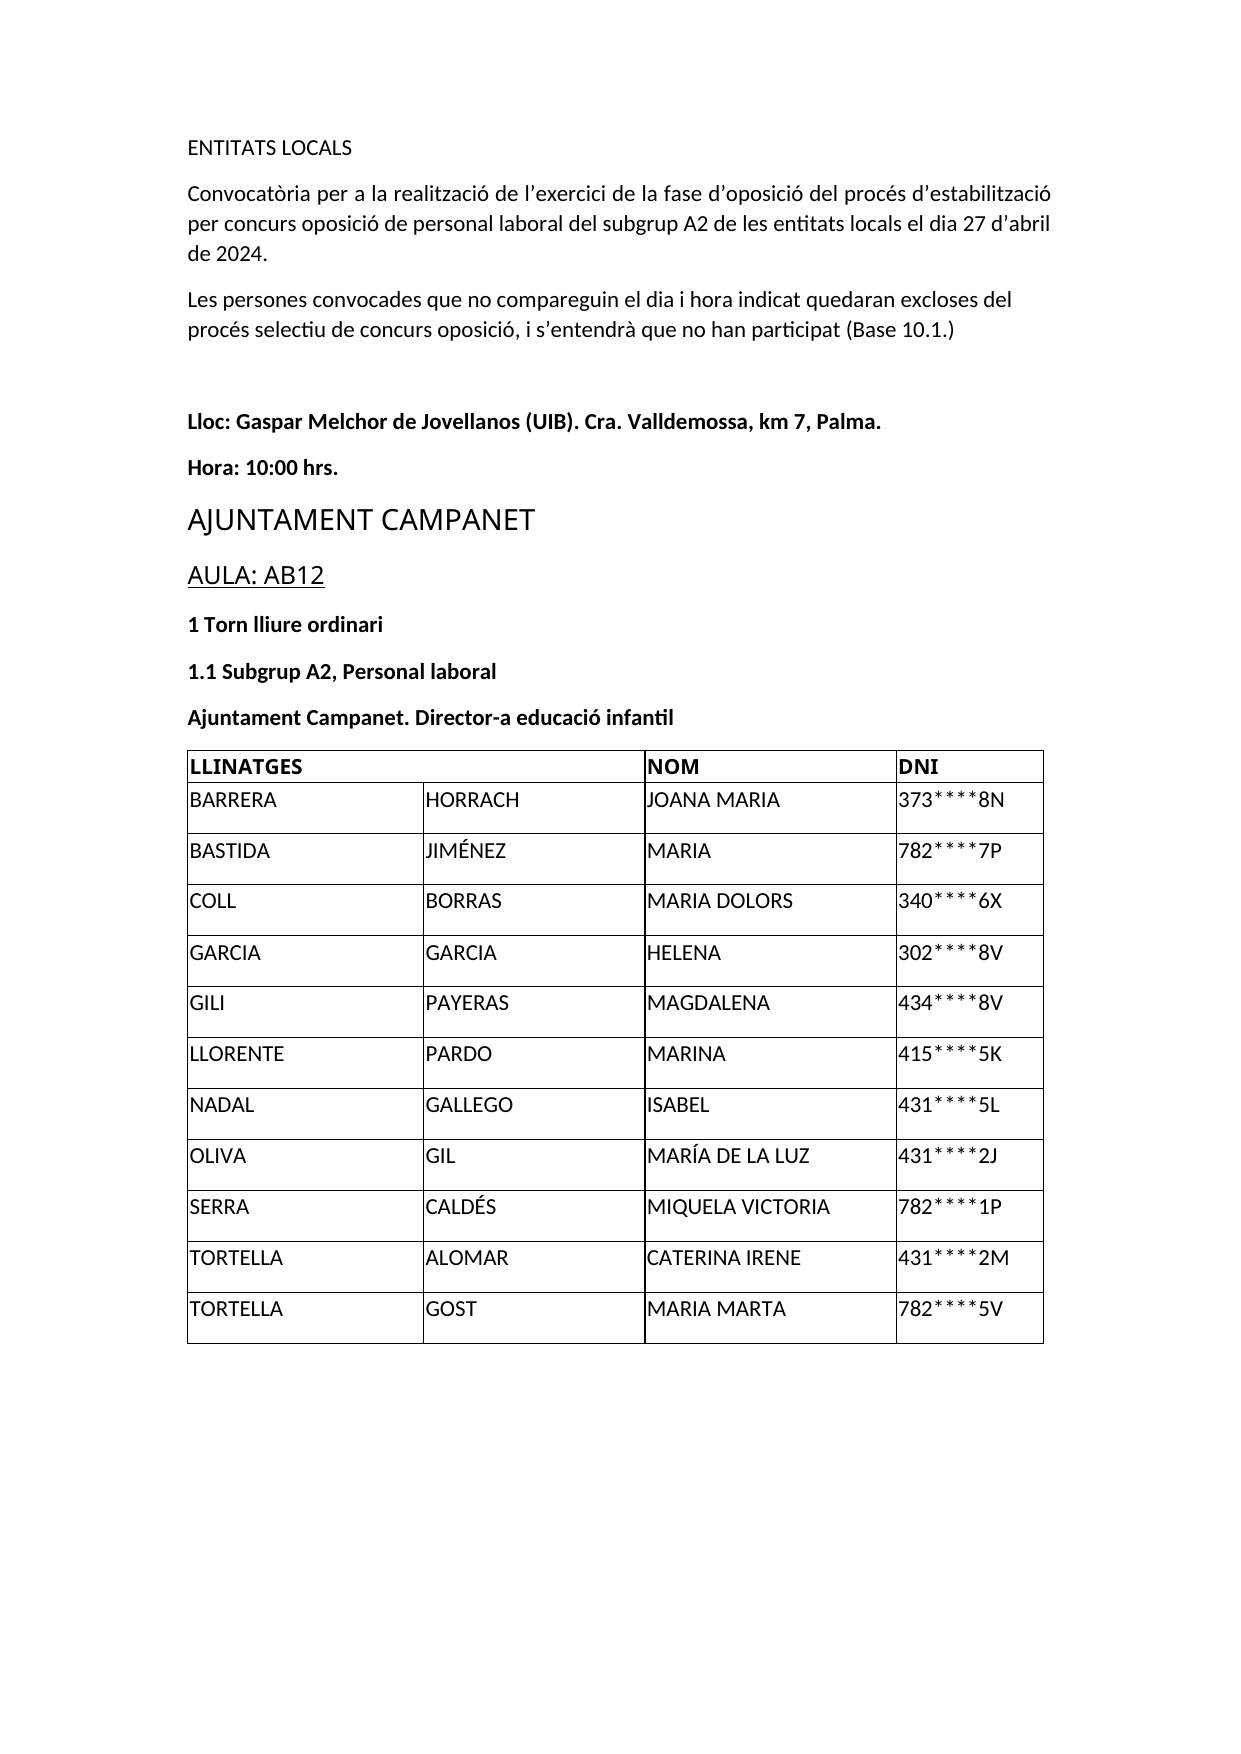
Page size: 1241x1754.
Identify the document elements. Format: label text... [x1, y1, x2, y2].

table_cell GARCIA [188, 936, 423, 986]
table_cell PAYERAS [424, 987, 644, 1037]
table_cell LLORENTE [188, 1038, 423, 1088]
table_cell 373****8N [897, 783, 1043, 833]
table_header DNI [897, 751, 1043, 782]
table_cell MARIA DOLORS [646, 885, 896, 935]
table_cell MAGDALENA [646, 987, 896, 1037]
table_cell 782****1P [897, 1191, 1043, 1241]
text Hora: 10:00 hrs. [187, 453, 1053, 481]
text Convocatòria per a la realització de l’exercici de la fase d’oposició del procés d’estabilització per concurs oposició de personal laboral del subgrup A2 de les entitats locals el dia 27 d’abril de 2024. [187, 179, 1053, 267]
text AJUNTAMENT CAMPANET [187, 499, 1053, 539]
table_cell 415****5K [897, 1038, 1043, 1088]
text 1.1 Subgrup A2, Personal laboral [187, 657, 1053, 685]
table_cell JIMÉNEZ [424, 834, 644, 884]
text Ajuntament Campanet. Director-a educació infantil [187, 703, 1053, 731]
table_cell GARCIA [424, 936, 644, 986]
table_cell BARRERA [188, 783, 423, 833]
table_cell COLL [188, 885, 423, 935]
text ENTITATS LOCALS [187, 133, 1053, 161]
table_cell 431****2M [897, 1242, 1043, 1292]
table_cell TORTELLA [188, 1242, 423, 1292]
table_cell OLIVA [188, 1140, 423, 1190]
table_cell CATERINA IRENE [646, 1242, 896, 1292]
table_cell PARDO [424, 1038, 644, 1088]
table_cell GOST [424, 1293, 644, 1342]
table_cell MARIA [646, 834, 896, 884]
table_cell TORTELLA [188, 1293, 423, 1342]
table_cell MIQUELA VICTORIA [646, 1191, 896, 1241]
table_cell MARINA [646, 1038, 896, 1088]
table_cell 782****7P [897, 834, 1043, 884]
table_cell BASTIDA [188, 834, 423, 884]
table_cell HORRACH [424, 783, 644, 833]
table_cell 782****5V [897, 1293, 1043, 1342]
table_header LLINATGES [188, 751, 644, 782]
table_cell SERRA [188, 1191, 423, 1241]
table_cell 340****6X [897, 885, 1043, 935]
text Les persones convocades que no compareguin el dia i hora indicat quedaran excloses del procés selectiu de concurs oposició, i s’entendrà que no han participat (Base 10.1.) [187, 285, 1053, 343]
table_cell BORRAS [424, 885, 644, 935]
table_cell GALLEGO [424, 1089, 644, 1139]
table_cell MARÍA DE LA LUZ [646, 1140, 896, 1190]
table_cell 434****8V [897, 987, 1043, 1037]
table_cell GILI [188, 987, 423, 1037]
table_cell ALOMAR [424, 1242, 644, 1292]
table_cell GIL [424, 1140, 644, 1190]
table_cell 302****8V [897, 936, 1043, 986]
table_cell JOANA MARIA [646, 783, 896, 833]
text Lloc: Gaspar Melchor de Jovellanos (UIB). Cra. Valldemossa, km 7, Palma. [187, 407, 1053, 435]
table_cell ISABEL [646, 1089, 896, 1139]
table_cell 431****2J [897, 1140, 1043, 1190]
table_cell CALDÉS [424, 1191, 644, 1241]
table_header NOM [646, 751, 896, 782]
table_cell NADAL [188, 1089, 423, 1139]
text 1 Torn lliure ordinari [187, 611, 1053, 638]
table_cell HELENA [646, 936, 896, 986]
table_cell MARIA MARTA [646, 1293, 896, 1342]
table_cell 431****5L [897, 1089, 1043, 1139]
text AULA: AB12 [187, 558, 1053, 592]
